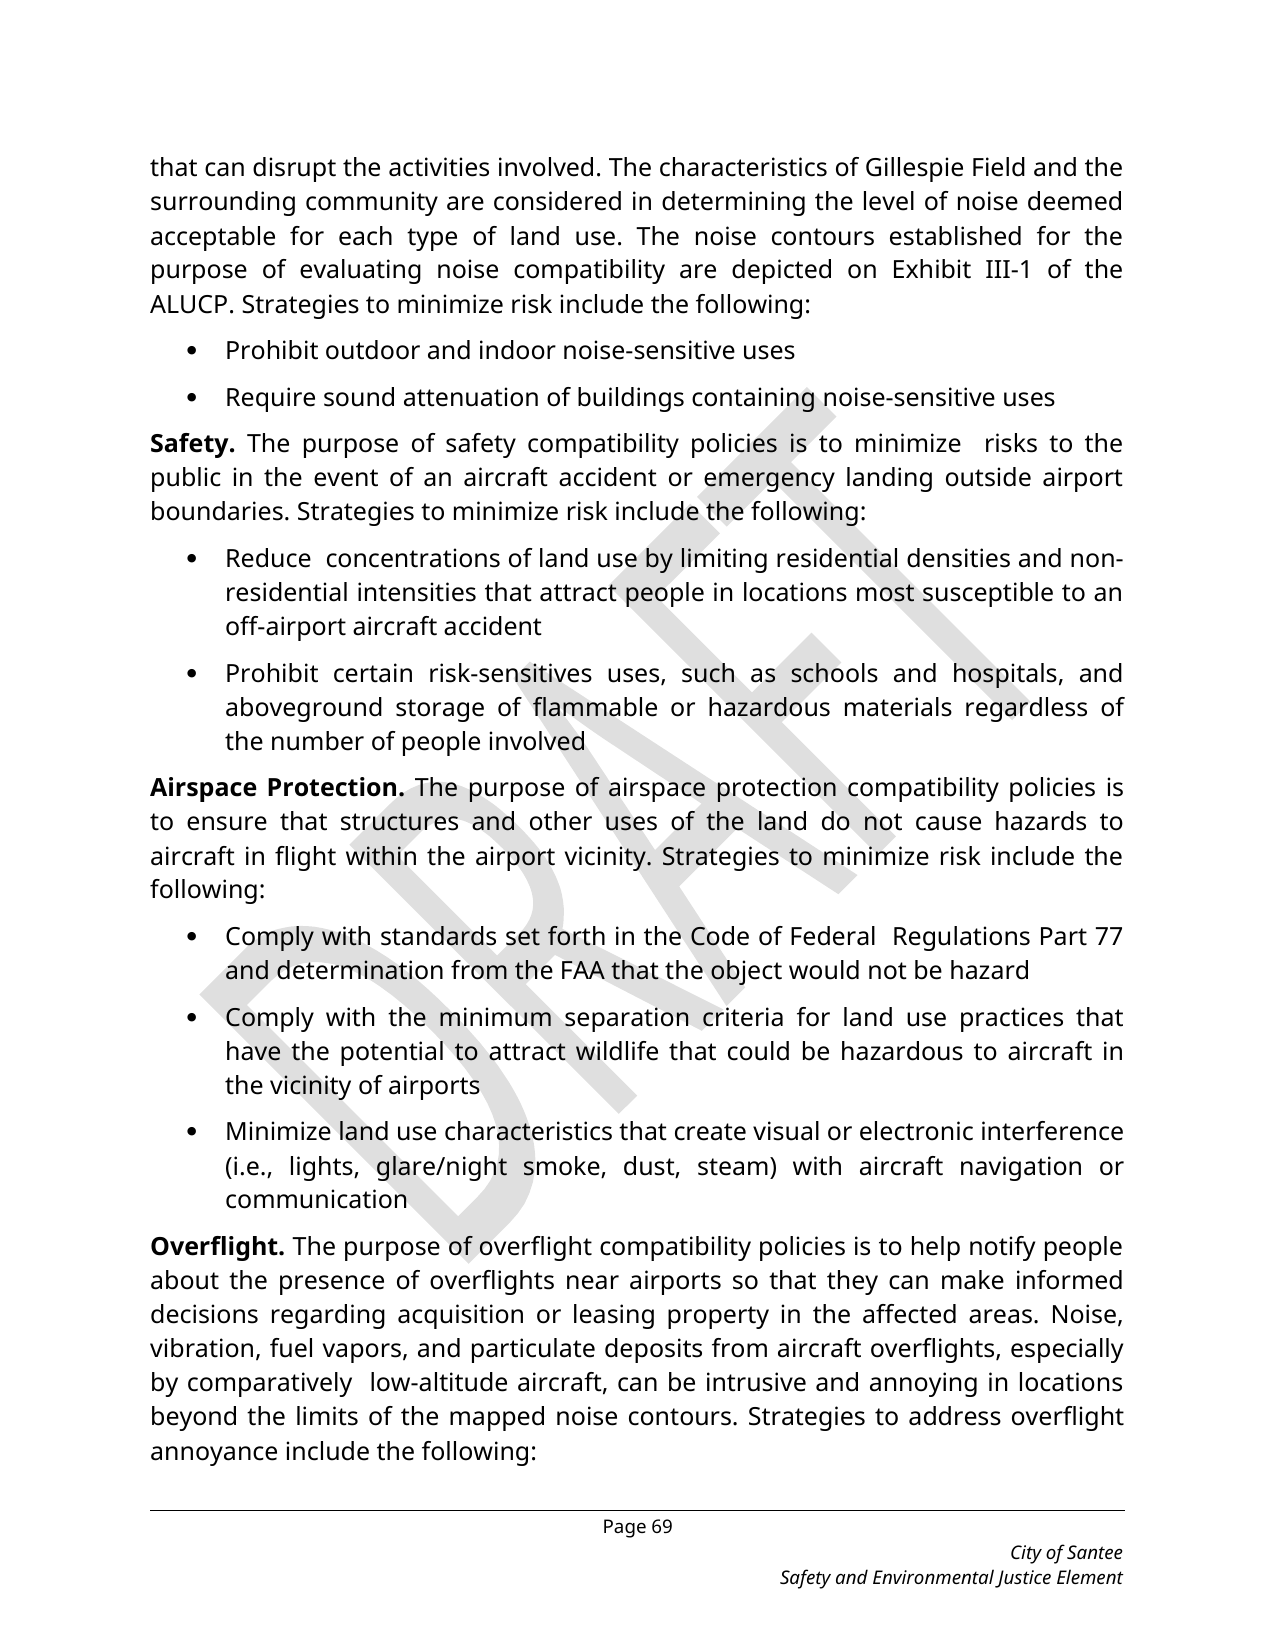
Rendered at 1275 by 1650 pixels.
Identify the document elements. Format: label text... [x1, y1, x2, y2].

list Comply with standards set forth in the Code of Federal Regulations Part 77 and determination from the FAA that the object would not be hazard [187, 919, 1125, 987]
text Overflight. The purpose of overflight compatibility policies is to help notify people about the presence of overflights near airports so that they can make informed decisions regarding acquisition or leasing property in the affected areas. Noise, vibration, fuel vapors, and particulate deposits from aircraft overflights, especially by comparatively low-altitude aircraft, can be intrusive and annoying in locations beyond the limits of the mapped noise contours. Strategies to address overflight annoyance include the following: [150, 1229, 1125, 1467]
text Airspace Protection. The purpose of airspace protection compatibility policies is to ensure that structures and other uses of the land do not cause hazards to aircraft in flight within the airport vicinity. Strategies to minimize risk include the following: [150, 770, 1125, 906]
list Prohibit outdoor and indoor noise-sensitive uses [187, 333, 1125, 367]
list Require sound attenuation of buildings containing noise-sensitive uses [187, 379, 1125, 413]
list Prohibit certain risk-sensitives uses, such as schools and hospitals, and aboveground storage of flammable or hazardous materials regardless of the number of people involved [187, 655, 1125, 757]
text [150, 150, 1125, 320]
list Comply with the minimum separation criteria for land use practices that have the potential to attract wildlife that could be hazardous to aircraft in the vicinity of airports [187, 999, 1125, 1102]
list Minimize land use characteristics that create visual or electronic interference (i.e., lights, glare/night smoke, dust, steam) with aircraft navigation or communication [187, 1114, 1125, 1216]
text Safety. The purpose of safety compatibility policies is to minimize risks to the public in the event of an aircraft accident or emergency landing outside airport boundaries. Strategies to minimize risk include the following: [150, 426, 1125, 528]
list Reduce concentrations of land use by limiting residential densities and non-residential intensities that attract people in locations most susceptible to an off-airport aircraft accident [187, 541, 1125, 643]
